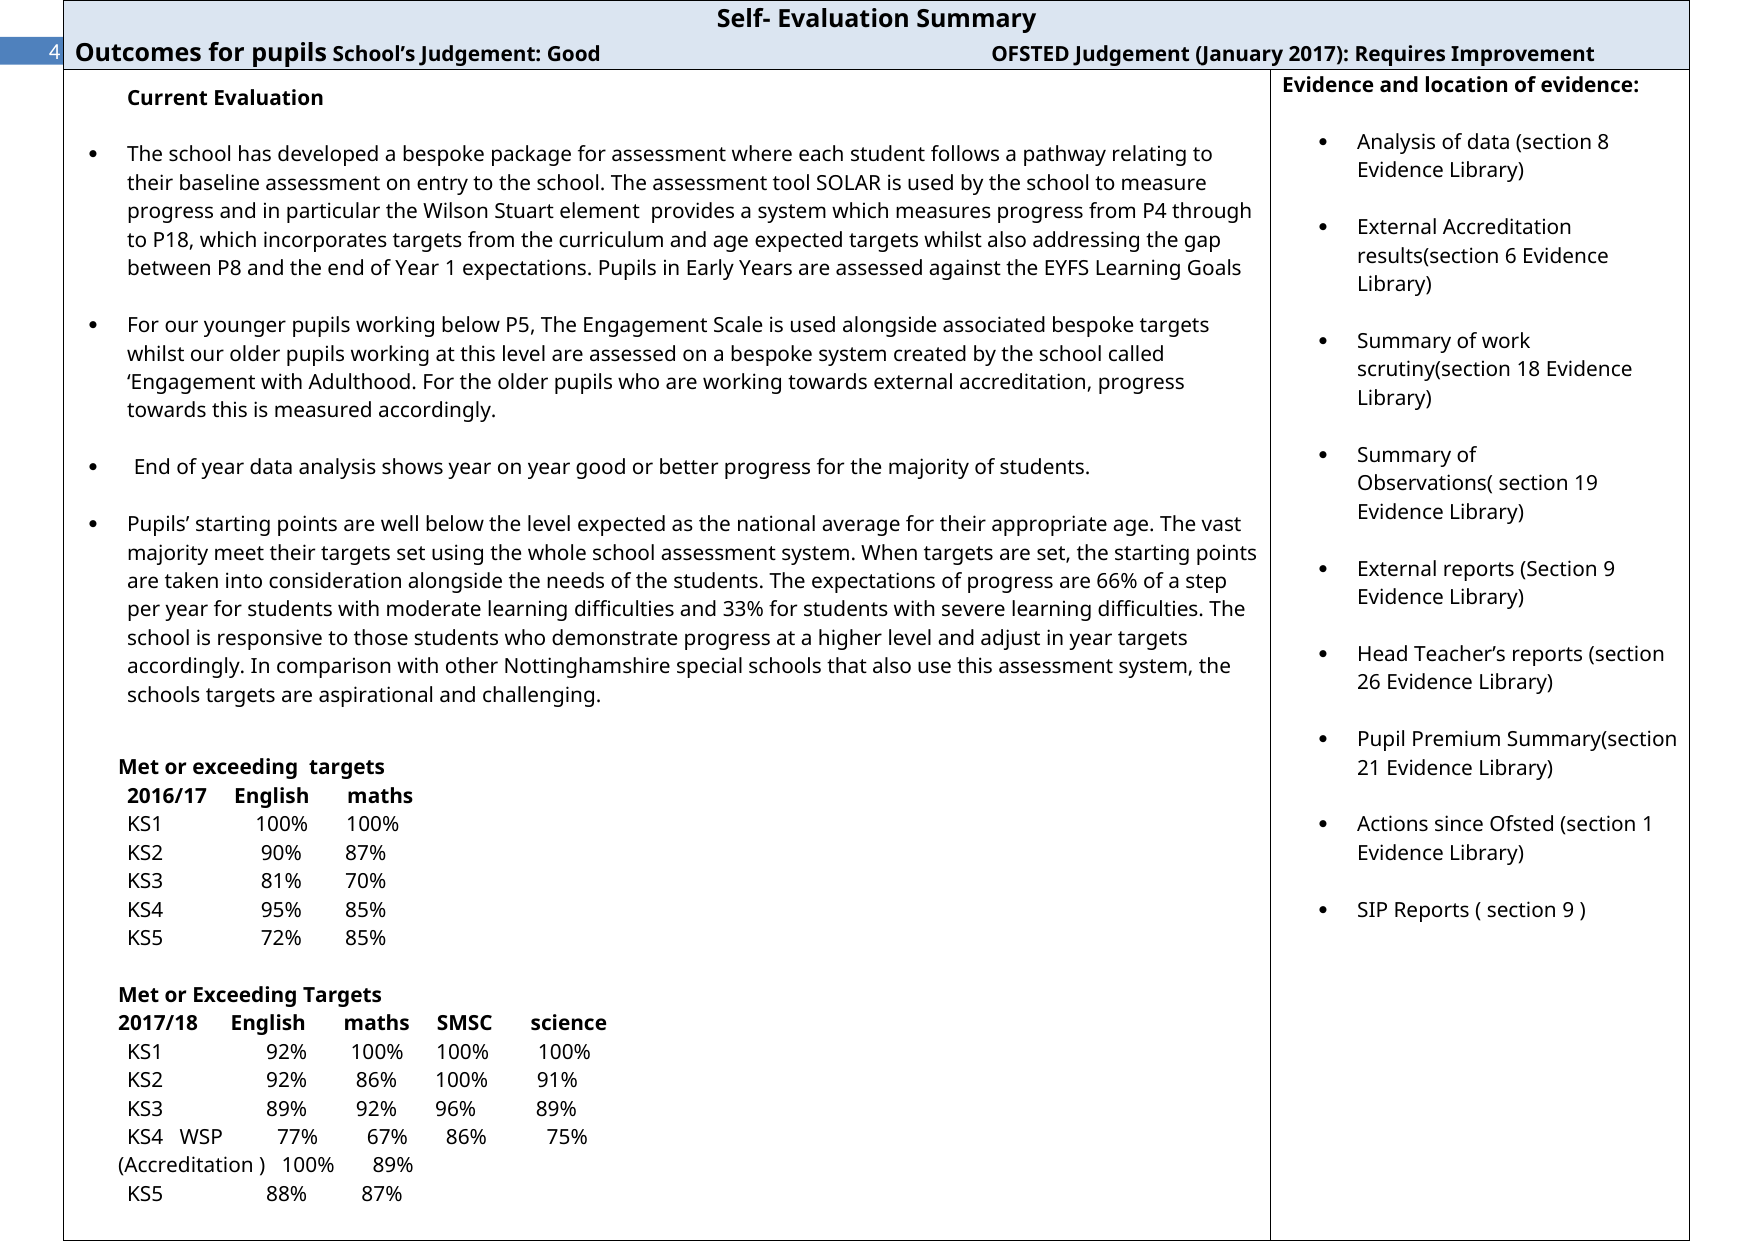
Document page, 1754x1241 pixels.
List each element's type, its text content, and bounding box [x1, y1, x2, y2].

table_header Self- Evaluation Summary Outcomes for pupils School’s Judgement: Good OFSTED Judgement (January 2017): Requires Improvement [64, 1, 1689, 69]
table_cell Evidence and location of evidence: Analysis of data (section 8 Evidence Library) External Accreditation results(section 6 Evidence Library) Summary of work scrutiny(section 18 Evidence Library) Summary of Observations( section 19 Evidence Library) External reports (Section 9 Evidence Library) Head Teacher’s reports (section 26 Evidence Library) Pupil Premium Summary(section 21 Evidence Library) Actions since Ofsted (section 1 Evidence Library) SIP Reports ( section 9 ) [1271, 70, 1689, 1240]
table_cell Current Evaluation The school has developed a bespoke package for assessment where each student follows a pathway relating to their baseline assessment on entry to the school. The assessment tool SOLAR is used by the school to measure progress and in particular the Wilson Stuart element provides a system which measures progress from P4 through to P18, which incorporates targets from the curriculum and age expected targets whilst also addressing the gap between P8 and the end of Year 1 expectations. Pupils in Early Years are assessed against the EYFS Learning Goals For our younger pupils working below P5, The Engagement Scale is used alongside associated bespoke targets whilst our older pupils working at this level are assessed on a bespoke system created by the school called ‘Engagement with Adulthood. For the older pupils who are working towards external accreditation, progress towards this is measured accordingly. End of year data analysis shows year on year good or better progress for the majority of students. Pupils’ starting points are well below the level expected as the national average for their appropriate age. The vast majority meet their targets set using the whole school assessment system. When targets are set, the starting points are taken into consideration alongside the needs of the students. The expectations of progress are 66% of a step per year for students with moderate learning difficulties and 33% for students with severe learning difficulties. The school is responsive to those students who demonstrate progress at a higher level and adjust in year targets accordingly. In comparison with other Nottinghamshire special schools that also use this assessment system, the schools targets are aspirational and challenging. Met or exceeding targets 2016/17 English maths KS1 100% 100% KS2 90% 87% KS3 81% 70% KS4 95% 85% KS5 72% 85% Met or Exceeding Targets 2017/18 English maths SMSC science KS1 92% 100% 100% 100% KS2 92% 86% 100% 91% KS3 89% 92% 96% 89% KS4 WSP 77% 67% 86% 75% (Accreditation ) 100% 89% KS5 88% 87% The pupils in receipt of Pupil Premium are making progress in line with their peers in the majority of areas. Met or exceeding targets English maths SMSC science 2016/17 84% 90% 2017/18 80% 88% 100% 89% The wide variety of accredited courses and examinations on offer meet the needs of the pupils from P5 levels through to Level 1 GCSEs. This includes AQA Entry Level English and maths, Functional Skills Entry Level in English and maths, ASDAN science, CoPe, Independent Living and AIM VOC. All leavers move on to some kind of employment or training.’ A questionnaire went out in the spring term 2019 to the previous year’s leavers to ascertain how supportive they found the transition to college. The feedback was 100% positive and students continue to successfully access their courses. In 2018: Progress since Ofsted The School Improvement Partner reported in February 2019, ‘Data suggests that leaders have continued to improve outcomes for pupils. The monitoring and evaluation cycle, the new assessment system plus the strengthened role of the subject co-ordinators are ensuring that the on-going triangulation of performance information informs next steps effectively.’ HMI reported in July 2017 that, ‘ You now have a clearer picture of pupils’ progress across different subjects, including English and maths and have taken action to address those areas where pupils were not making consistently good progress. Ofsted reported in January 2017 that, ‘Outcomes for pupils are not yet good because leaders are not able to demonstrate that pupils are making consistently strong progress in individual subjects including English and maths’ [64, 70, 1270, 1240]
